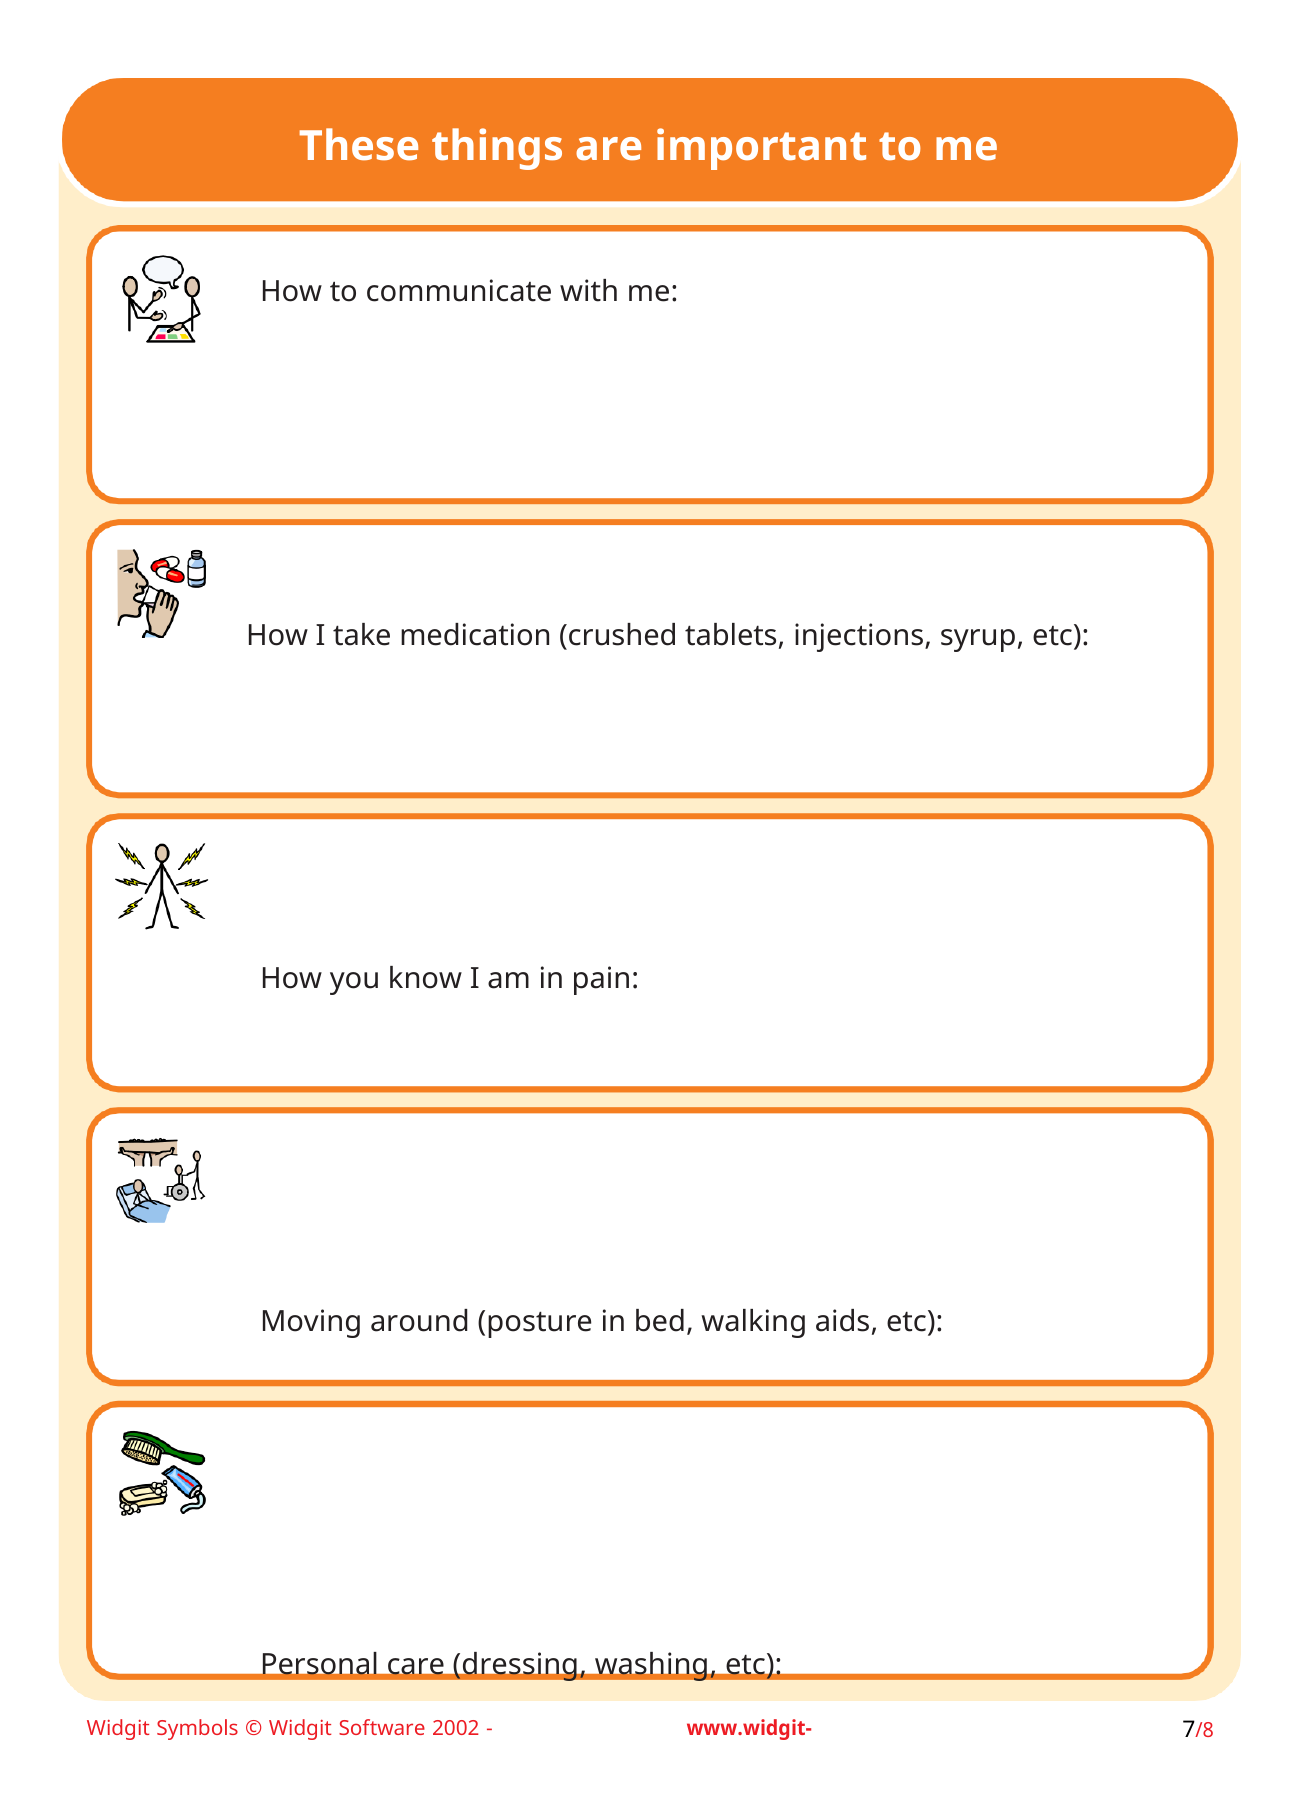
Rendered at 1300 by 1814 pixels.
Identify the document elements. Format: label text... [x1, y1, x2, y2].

picture [56, 71, 1244, 1701]
text Moving around (posture in bed, walking aids, etc): [260, 1300, 1205, 1340]
subtitle These things are important to me [159, 116, 1138, 173]
text How to communicate with me: [260, 271, 1205, 310]
text Personal care (dressing, washing, etc): [260, 1644, 1205, 1683]
text How I take medication (crushed tablets, injections, syrup, etc): [166, 614, 1169, 654]
text How you know I am in pain: [260, 957, 1205, 997]
